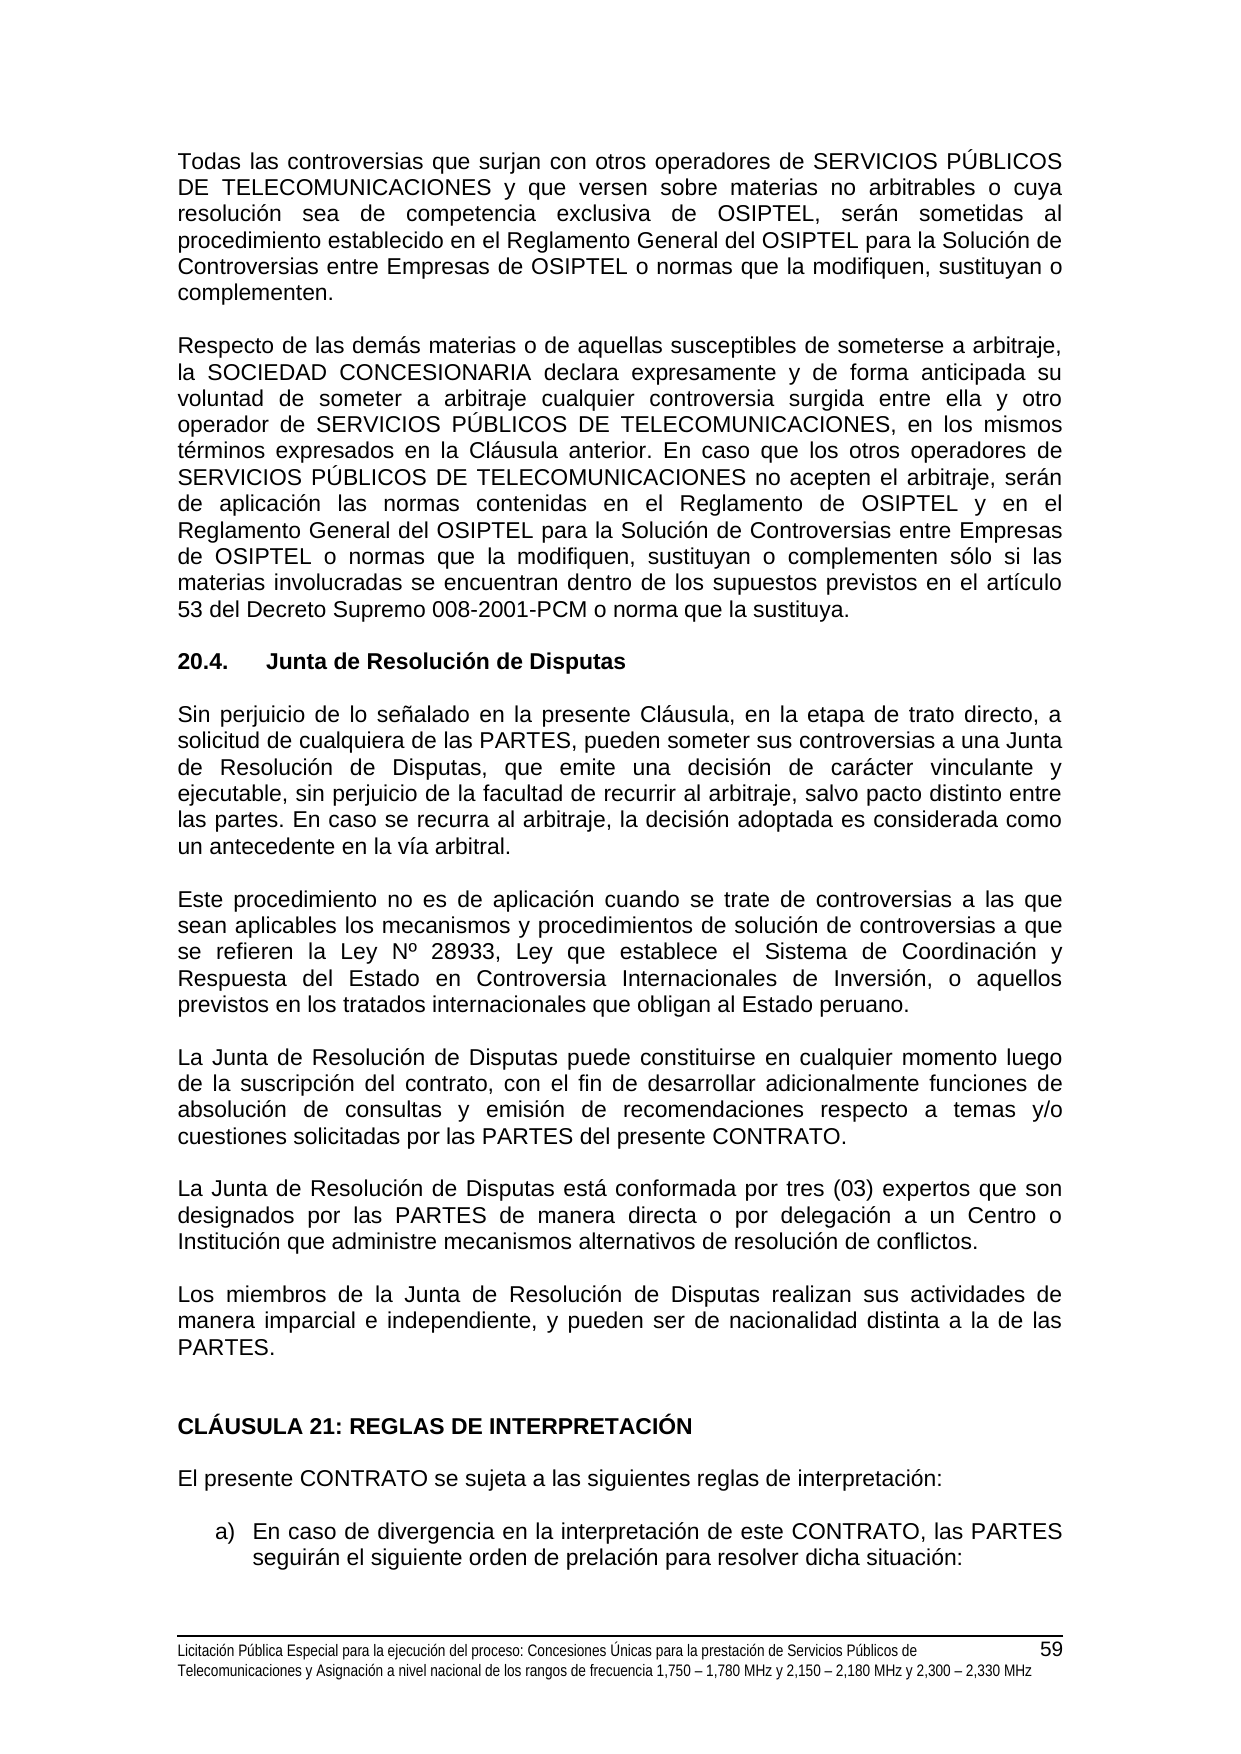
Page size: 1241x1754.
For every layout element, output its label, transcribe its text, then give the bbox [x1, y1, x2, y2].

list Junta de Resolución de Disputas [177, 648, 1063, 675]
text Respecto de las demás materias o de aquellas susceptibles de someterse a arbitraje, la SOCIEDAD CONCESIONARIA declara expresamente y de forma anticipada su voluntad de someter a arbitraje cualquier controversia surgida entre ella y otro operador de SERVICIOS PÚBLICOS DE TELECOMUNICACIONES, en los mismos términos expresados en la Cláusula anterior. En caso que los otros operadores de SERVICIOS PÚBLICOS DE TELECOMUNICACIONES no acepten el arbitraje, serán de aplicación las normas contenidas en el Reglamento de OSIPTEL y en el Reglamento General del OSIPTEL para la Solución de Controversias entre Empresas de OSIPTEL o normas que la modifiquen, sustituyan o complementen sólo si las materias involucradas se encuentran dentro de los supuestos previstos en el artículo 53 del Decreto Supremo 008-2001-PCM o norma que la sustituya. [177, 332, 1063, 622]
text El presente CONTRATO se sujeta a las siguientes reglas de interpretación: [177, 1465, 1063, 1492]
text CLÁUSULA 21: REGLAS DE INTERPRETACIÓN [177, 1413, 1063, 1439]
text Todas las controversias que surjan con otros operadores de SERVICIOS PÚBLICOS DE TELECOMUNICACIONES y que versen sobre materias no arbitrables o cuya resolución sea de competencia exclusiva de OSIPTEL, serán sometidas al procedimiento establecido en el Reglamento General del OSIPTEL para la Solución de Controversias entre Empresas de OSIPTEL o normas que la modifiquen, sustituyan o complementen. [177, 148, 1063, 306]
text La Junta de Resolución de Disputas está conformada por tres (03) expertos que son designados por las PARTES de manera directa o por delegación a un Centro o Institución que administre mecanismos alternativos de resolución de conflictos. [177, 1175, 1063, 1254]
text La Junta de Resolución de Disputas puede constituirse en cualquier momento luego de la suscripción del contrato, con el fin de desarrollar adicionalmente funciones de absolución de consultas y emisión de recomendaciones respecto a temas y/o cuestiones solicitadas por las PARTES del presente CONTRATO. [177, 1044, 1063, 1149]
text Los miembros de la Junta de Resolución de Disputas realizan sus actividades de manera imparcial e independiente, y pueden ser de nacionalidad distinta a la de las PARTES. [177, 1281, 1063, 1360]
list En caso de divergencia en la interpretación de este CONTRATO, las PARTES seguirán el siguiente orden de prelación para resolver dicha situación: [215, 1518, 1063, 1571]
text Este procedimiento no es de aplicación cuando se trate de controversias a las que sean aplicables los mecanismos y procedimientos de solución de controversias a que se refieren la Ley Nº 28933, Ley que establece el Sistema de Coordinación y Respuesta del Estado en Controversia Internacionales de Inversión, o aquellos previstos en los tratados internacionales que obligan al Estado peruano. [177, 886, 1063, 1017]
text Sin perjuicio de lo señalado en la presente Cláusula, en la etapa de trato directo, a solicitud de cualquiera de las PARTES, pueden someter sus controversias a una Junta de Resolución de Disputas, que emite una decisión de carácter vinculante y ejecutable, sin perjuicio de la facultad de recurrir al arbitraje, salvo pacto distinto entre las partes. En caso se recurra al arbitraje, la decisión adoptada es considerada como un antecedente en la vía arbitral. [177, 701, 1063, 859]
